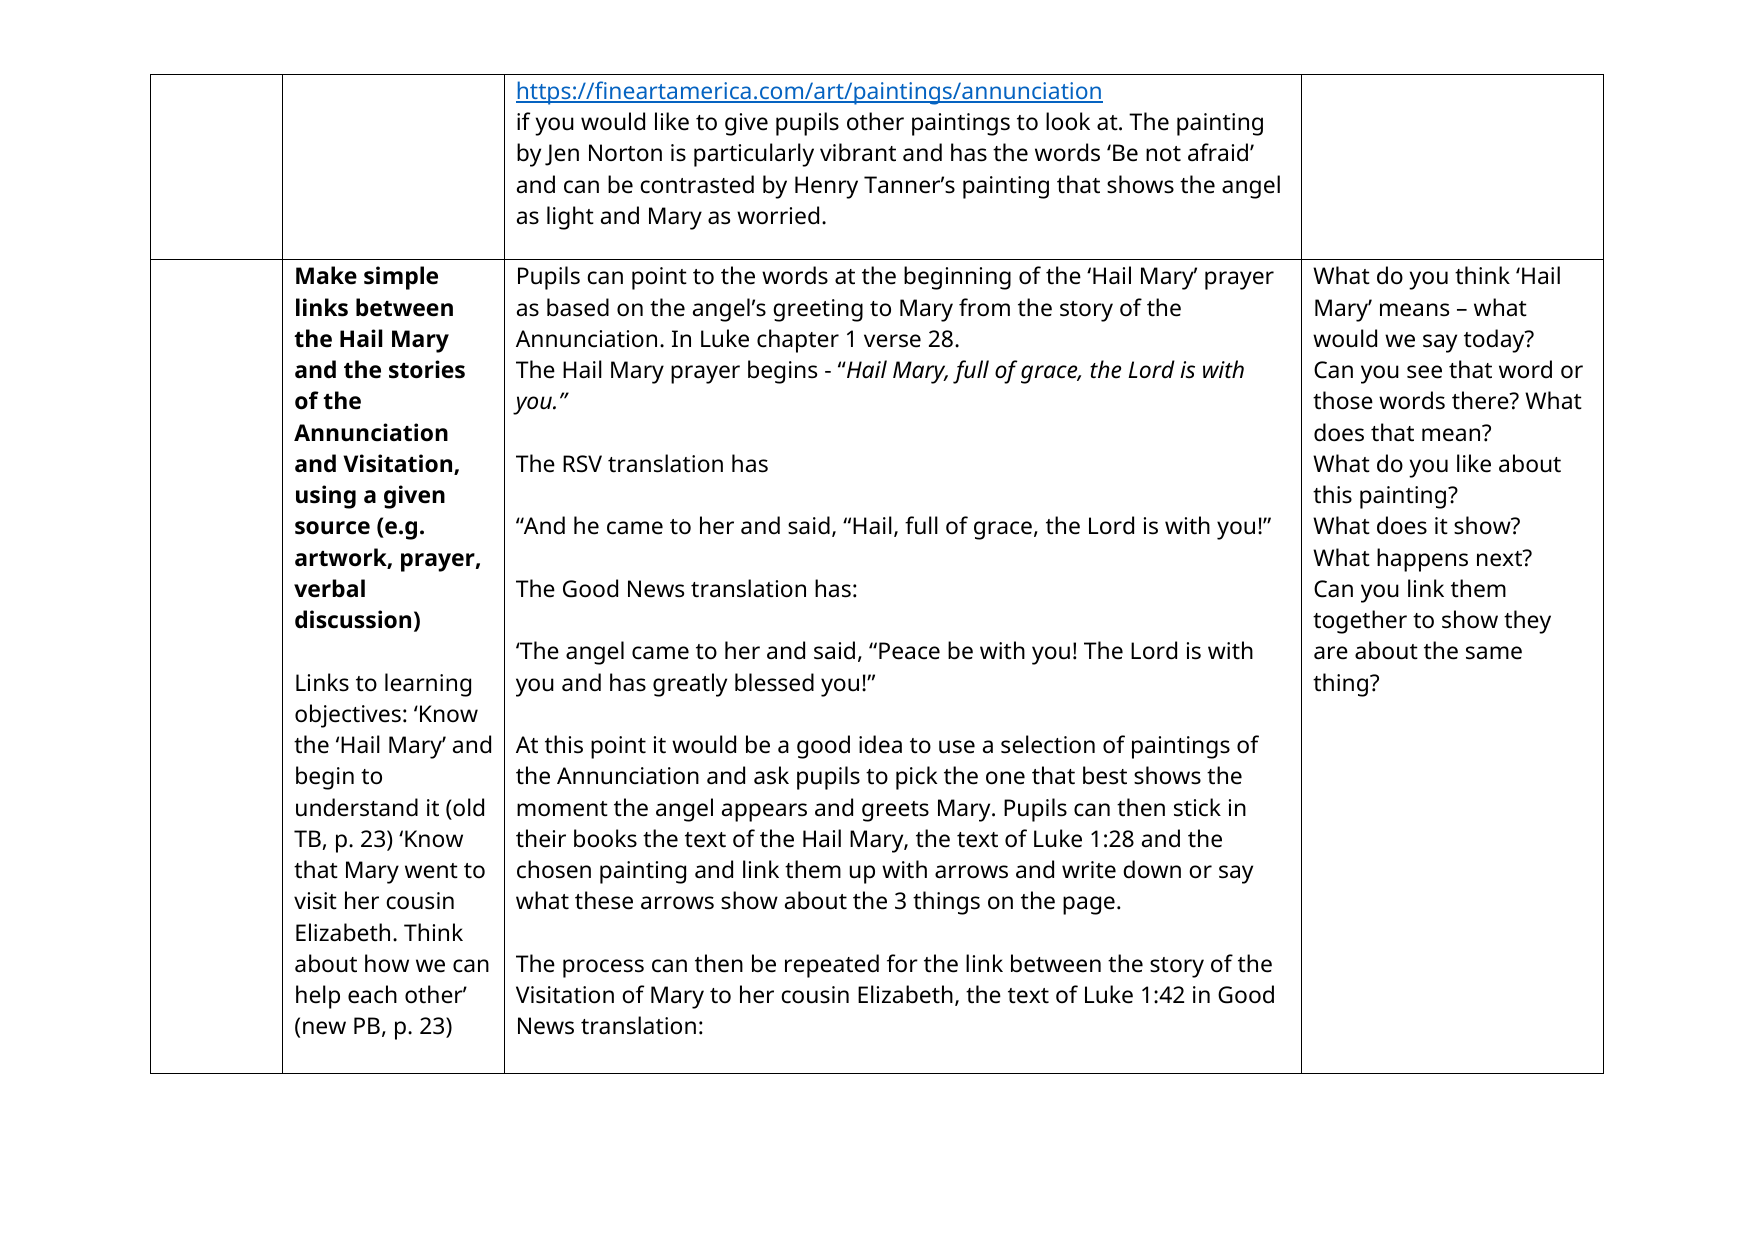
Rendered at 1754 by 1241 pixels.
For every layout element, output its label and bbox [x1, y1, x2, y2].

table_cell [151, 75, 282, 259]
table_cell [283, 260, 504, 1073]
table_cell [151, 260, 282, 1073]
table_cell [1302, 260, 1603, 1073]
table_cell [505, 260, 1301, 1073]
table_cell [505, 75, 1301, 259]
table_cell [283, 75, 504, 259]
table_cell [1302, 75, 1603, 259]
